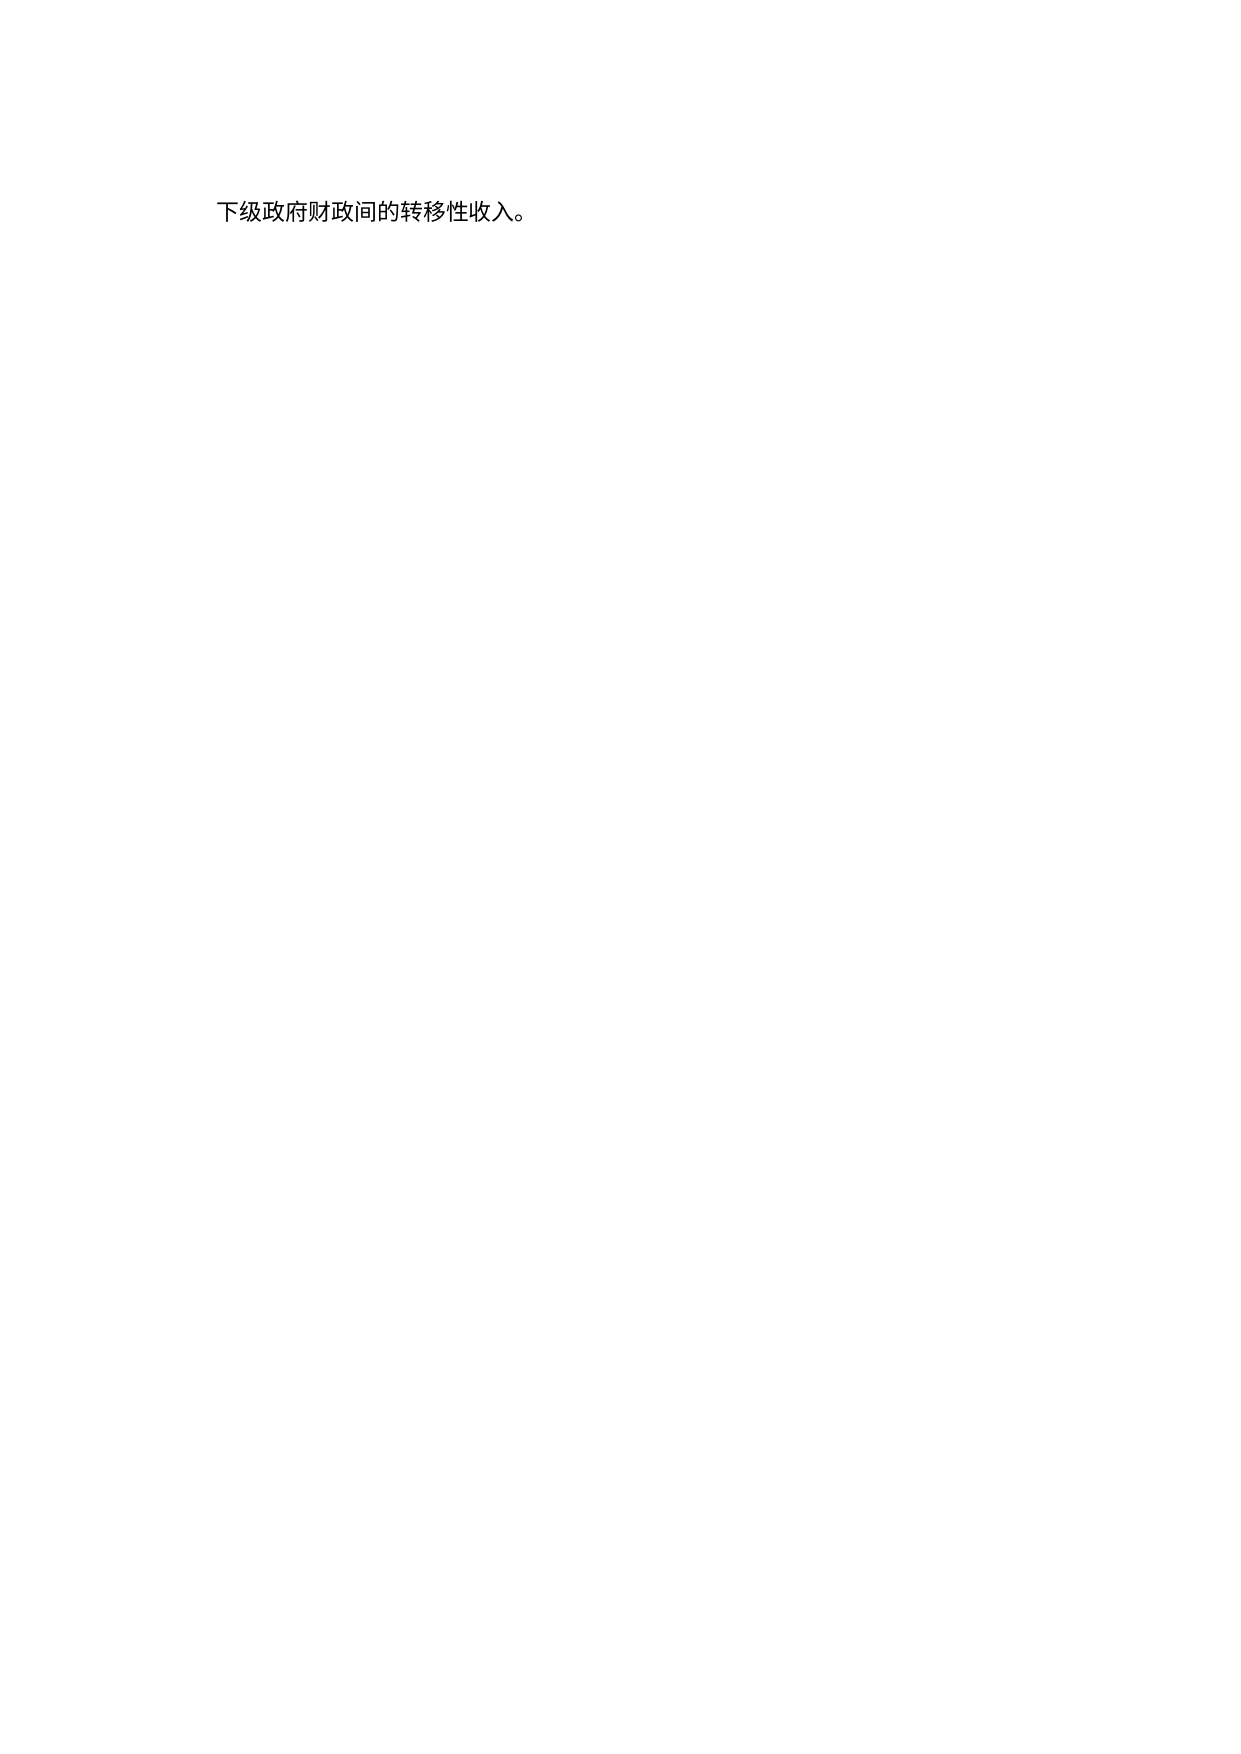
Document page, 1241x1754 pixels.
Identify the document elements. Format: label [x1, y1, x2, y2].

table_cell [160, 177, 1081, 243]
